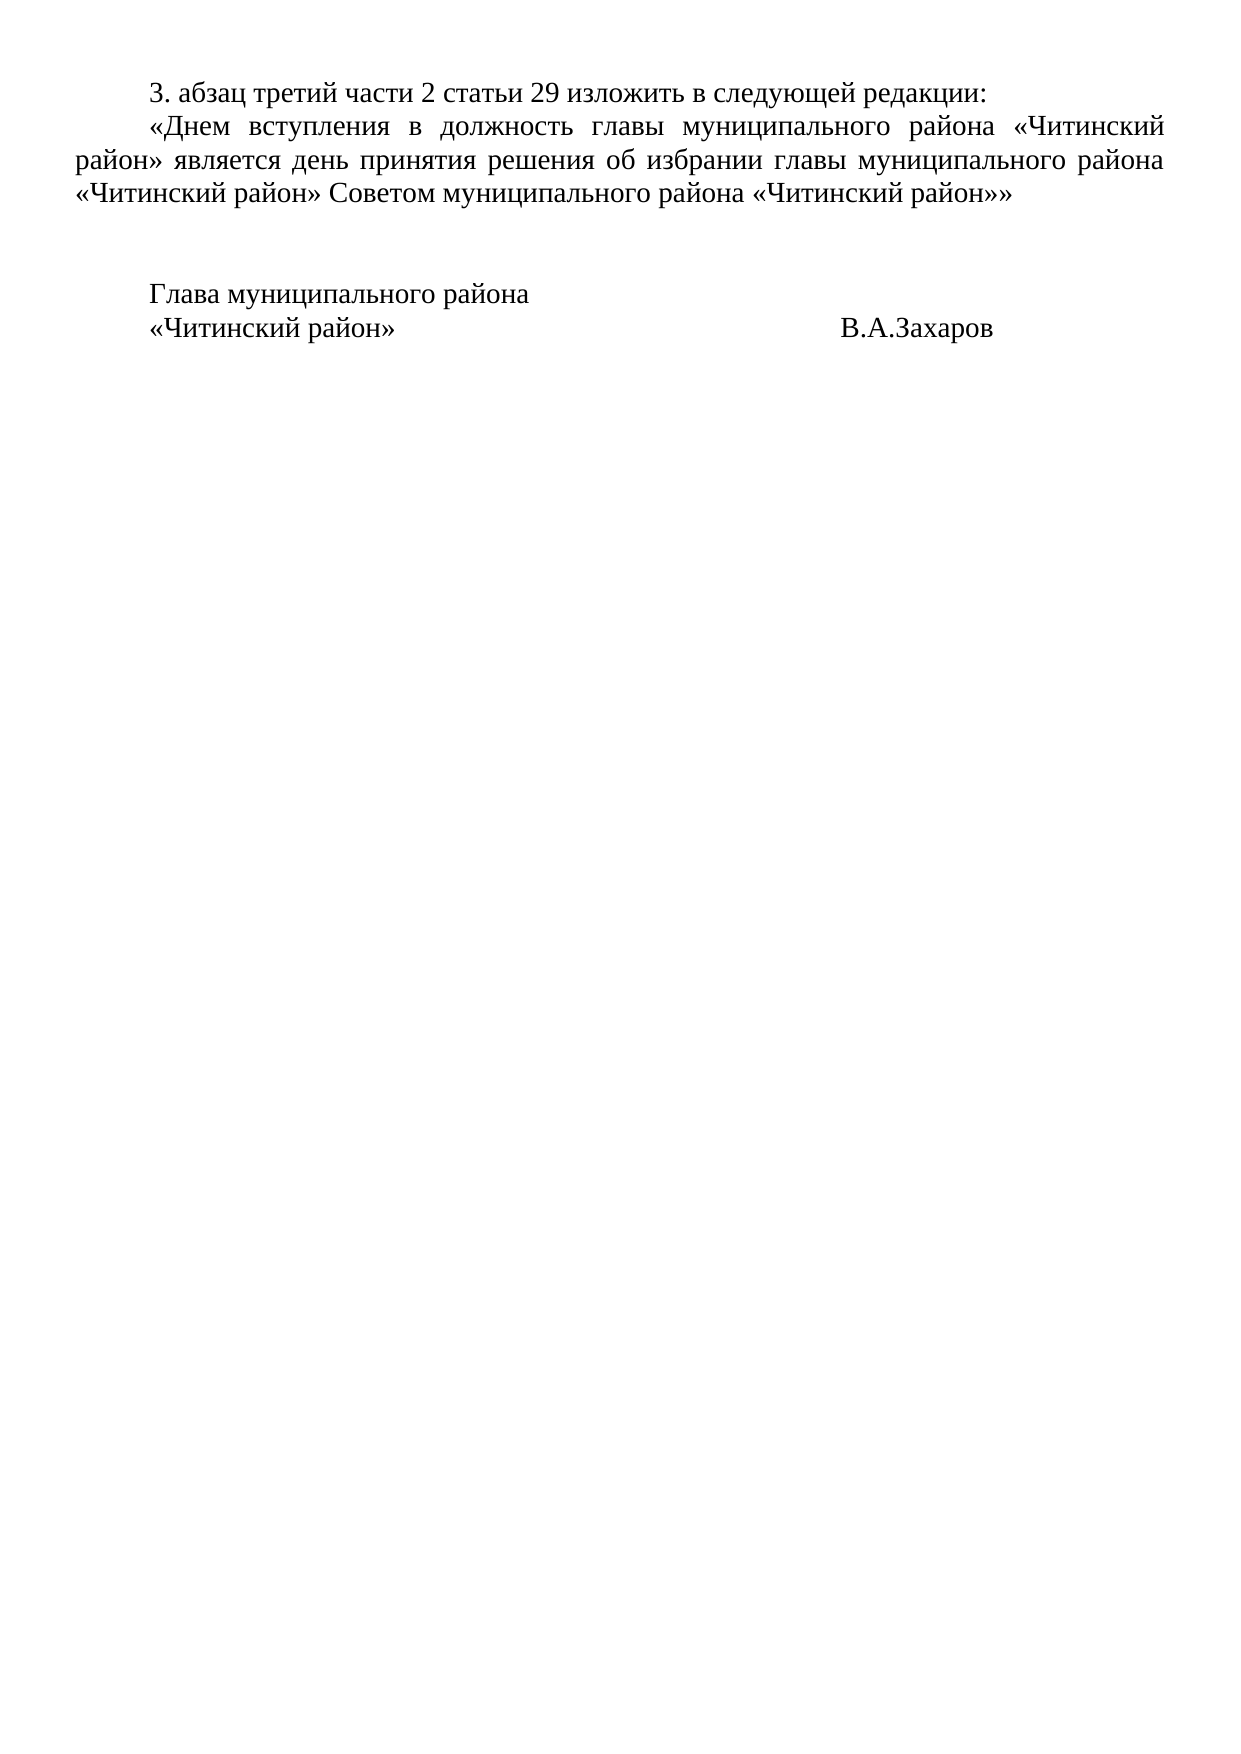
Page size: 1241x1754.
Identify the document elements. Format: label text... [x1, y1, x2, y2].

text Глава муниципального района [75, 276, 1165, 310]
text 3. абзац третий части 2 статьи 29 изложить в следующей редакции: [75, 75, 1165, 108]
text «Днем вступления в должность главы муниципального района «Читинский район» является день принятия решения об избрании главы муниципального района «Читинский район» Советом муниципального района «Читинский район»» [75, 108, 1165, 209]
text «Читинский район» В.А.Захаров [75, 310, 1165, 343]
